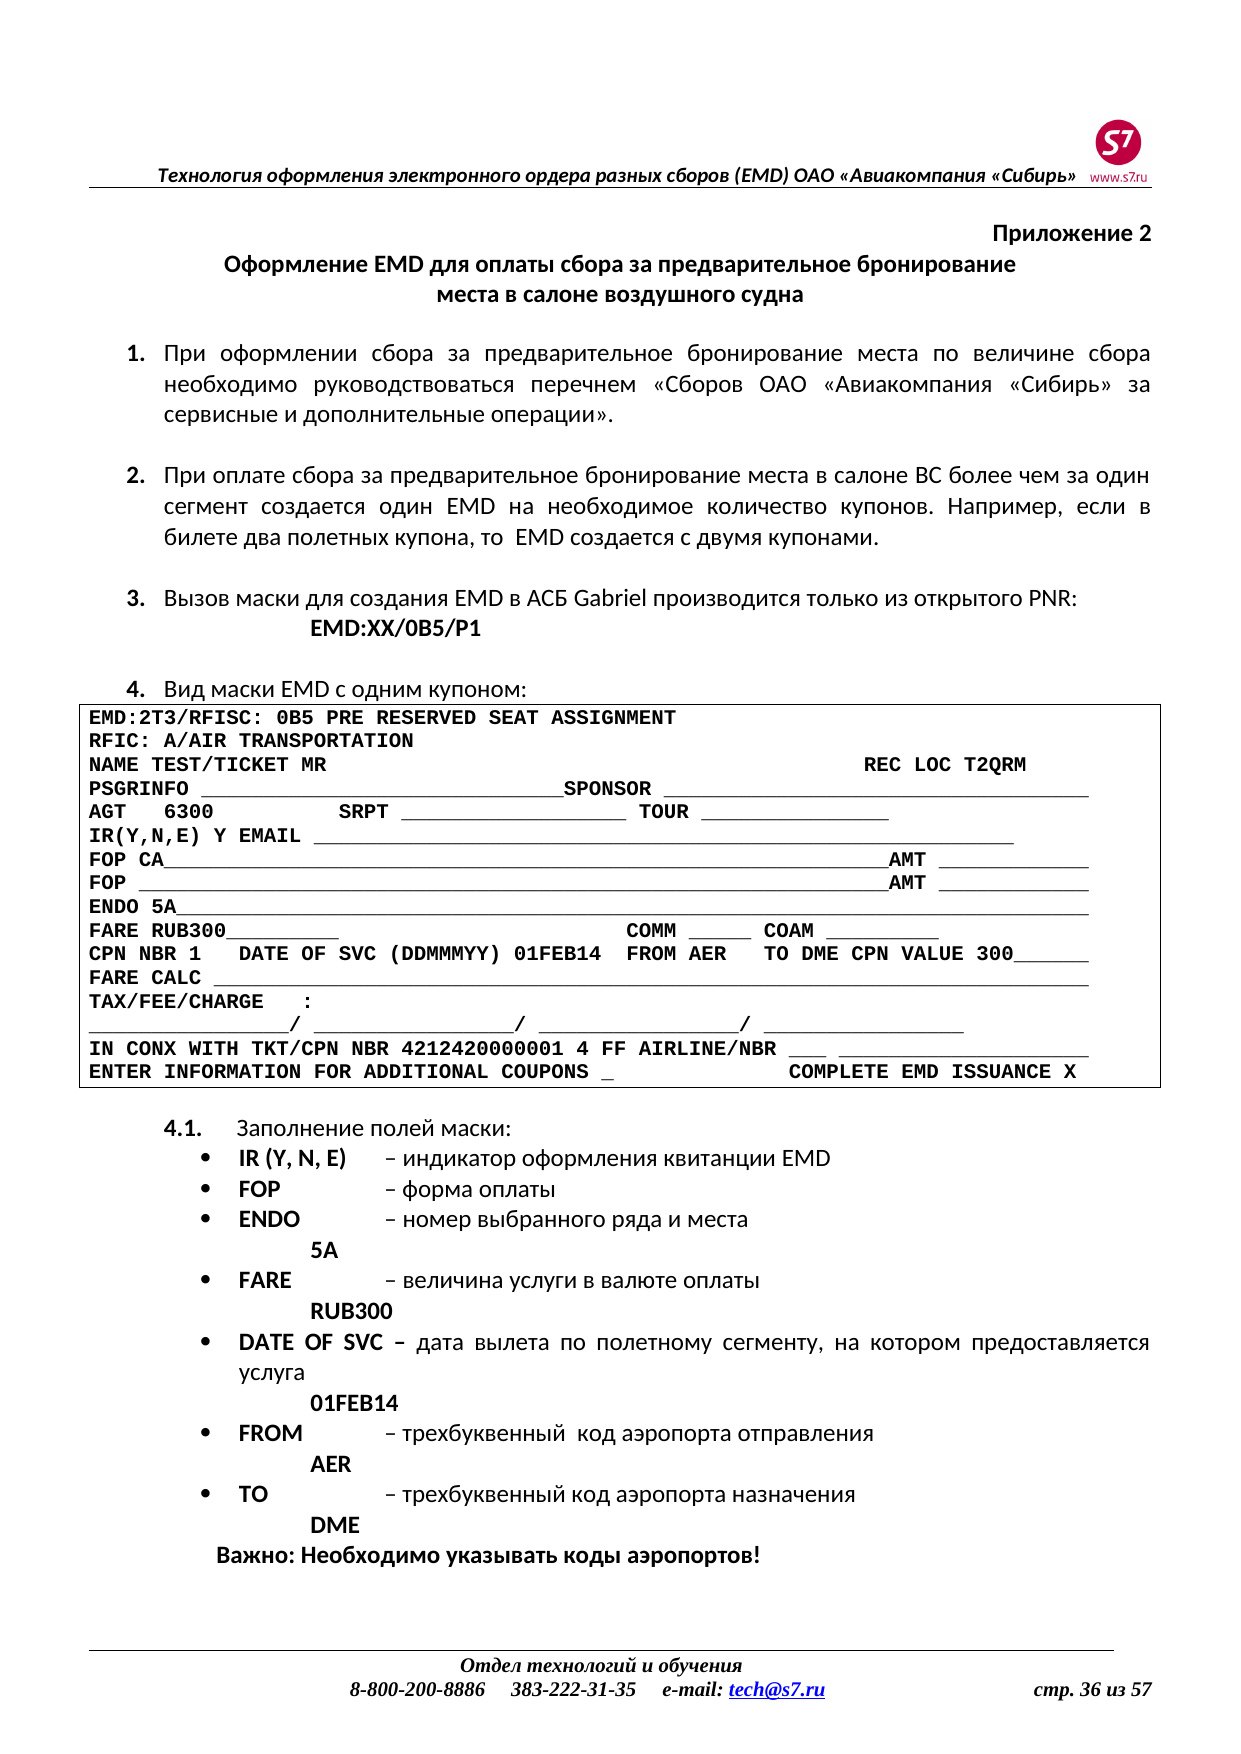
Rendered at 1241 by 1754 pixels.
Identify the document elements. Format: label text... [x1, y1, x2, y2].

list При оплате сбора за предварительное бронирование места в салоне ВС более чем за один сегмент создается один EMD на необходимое количество купонов. Например, если в билете два полетных купона, то EMD создается с двумя купонами. [126, 459, 1152, 551]
subtitle EMD:XX/0B5/P1 [245, 612, 1152, 643]
picture [1087, 118, 1152, 183]
text EMD:2T3/RFISC: 0B5 PRE RESERVED SEAT ASSIGNMENT [80, 705, 1160, 731]
text FOP CA__________________________________________________________AMT ____________ [89, 849, 1152, 872]
text FOP ____________________________________________________________AMT ____________ [89, 872, 1152, 896]
subtitle FOP – форма оплаты [201, 1173, 1152, 1203]
subtitle Заполнение полей маски: [164, 1112, 1152, 1142]
text 01FEB14 [89, 1387, 1152, 1417]
list Вызов маски для создания EMD в АСБ Gabriel производится только из открытого PNR: [126, 582, 1152, 612]
text IR(Y,N,E) Y EMAIL ________________________________________________________ [89, 825, 1152, 849]
text AGT 6300 SRPT __________________ TOUR _______________ [89, 801, 1152, 825]
list 5А [239, 1234, 1152, 1264]
text ________________/ ________________/ ________________/ ________________ [89, 1014, 1152, 1038]
text DME [216, 1509, 1152, 1539]
list При оформлении сбора за предварительное бронирование места по величине сбора необходимо руководствоваться перечнем «Сборов ОАО «Авиакомпания «Сибирь» за сервисные и дополнительные операции». [126, 337, 1152, 429]
subtitle FARE – величина услуги в валюте оплаты [201, 1264, 1152, 1295]
list Вид маски EMD c одним купоном: [126, 673, 1152, 704]
subtitle Оформление EMD для оплаты сбора за предварительное бронирование [89, 248, 1152, 278]
list TO – трехбуквенный код аэропорта назначения [201, 1478, 1152, 1509]
text CPN NBR 1 DATE OF SVC (DDMMMYY) 01FEB14 FROM AER TO DME CPN VALUE 300______ [89, 943, 1152, 967]
text TAX/FEE/CHARGE : [89, 991, 1152, 1014]
text AER [216, 1448, 1152, 1478]
text ENTER INFORMATION FOR ADDITIONAL COUPONS _ COMPLETE EMD ISSUANCE X [80, 1058, 1160, 1087]
text FARE CALC ______________________________________________________________________ [89, 967, 1152, 991]
text Важно: Необходимо указывать коды аэропортов! [216, 1539, 1152, 1570]
subtitle FROM – трехбуквенный код аэропорта отправления [201, 1417, 1152, 1448]
text IN CONX WITH TKT/CPN NBR 4212420000001 4 FF AIRLINE/NBR ___ ____________________ [89, 1038, 1152, 1058]
subtitle места в салоне воздушного судна [89, 278, 1152, 309]
text ENDO 5A_________________________________________________________________________ [89, 896, 1152, 920]
text FARE RUB300_________ COMM _____ COAM _________ [89, 920, 1152, 943]
text NAME TEST/TICKET MR REC LOC T2QRM [89, 754, 1152, 778]
subtitle DATE OF SVC – дата вылета по полетному сегменту, на котором предоставляется услуга [201, 1326, 1152, 1387]
subtitle ENDO – номер выбранного ряда и места [201, 1203, 1152, 1234]
text RFIC: A/AIR TRANSPORTATION [89, 731, 1152, 754]
subtitle Приложение 2 [89, 217, 1152, 248]
text PSGRINFO _____________________________SPONSOR __________________________________ [89, 778, 1152, 801]
list RUB300 [239, 1295, 1152, 1326]
subtitle IR (Y, N, E) – индикатор оформления квитанции EMD [201, 1142, 1152, 1173]
